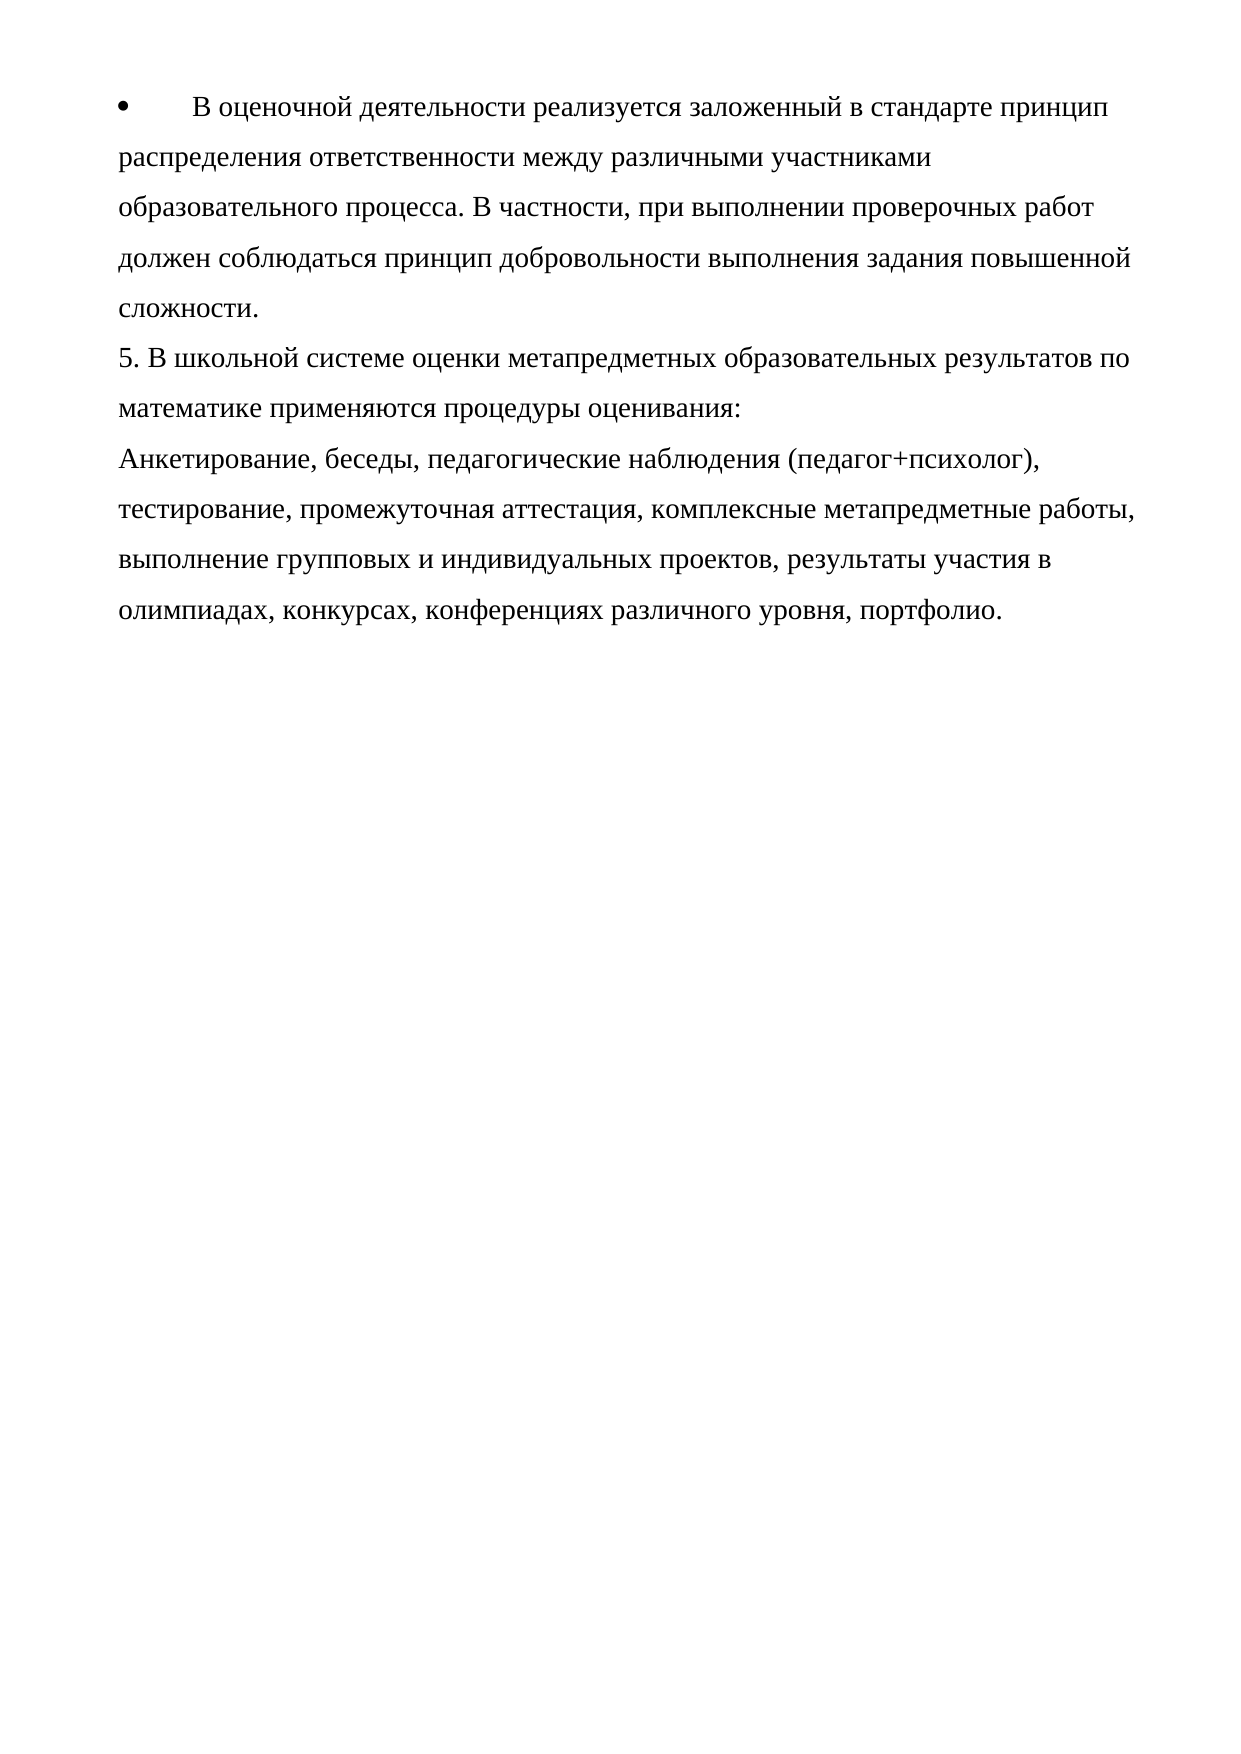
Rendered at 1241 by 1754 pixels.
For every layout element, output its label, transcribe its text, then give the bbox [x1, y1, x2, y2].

text 5. В школьной системе оценки метапредметных образовательных результатов по математике применяются процедуры оценивания: [118, 340, 1152, 424]
list В оценочной деятельности реализуется заложенный в стандарте принцип распределения ответственности между различными участниками образовательного процесса. В частности, при выполнении проверочных работ должен соблюдаться принцип добровольности выполнения задания повышенной сложности. [118, 89, 1152, 323]
text Анкетирование, беседы, педагогические наблюдения (педагог+психолог), тестирование, промежуточная аттестация, комплексные метапредметные работы, выполнение групповых и индивидуальных проектов, результаты участия в олимпиадах, конкурсах, конференциях различного уровня, портфолио. [118, 441, 1152, 625]
